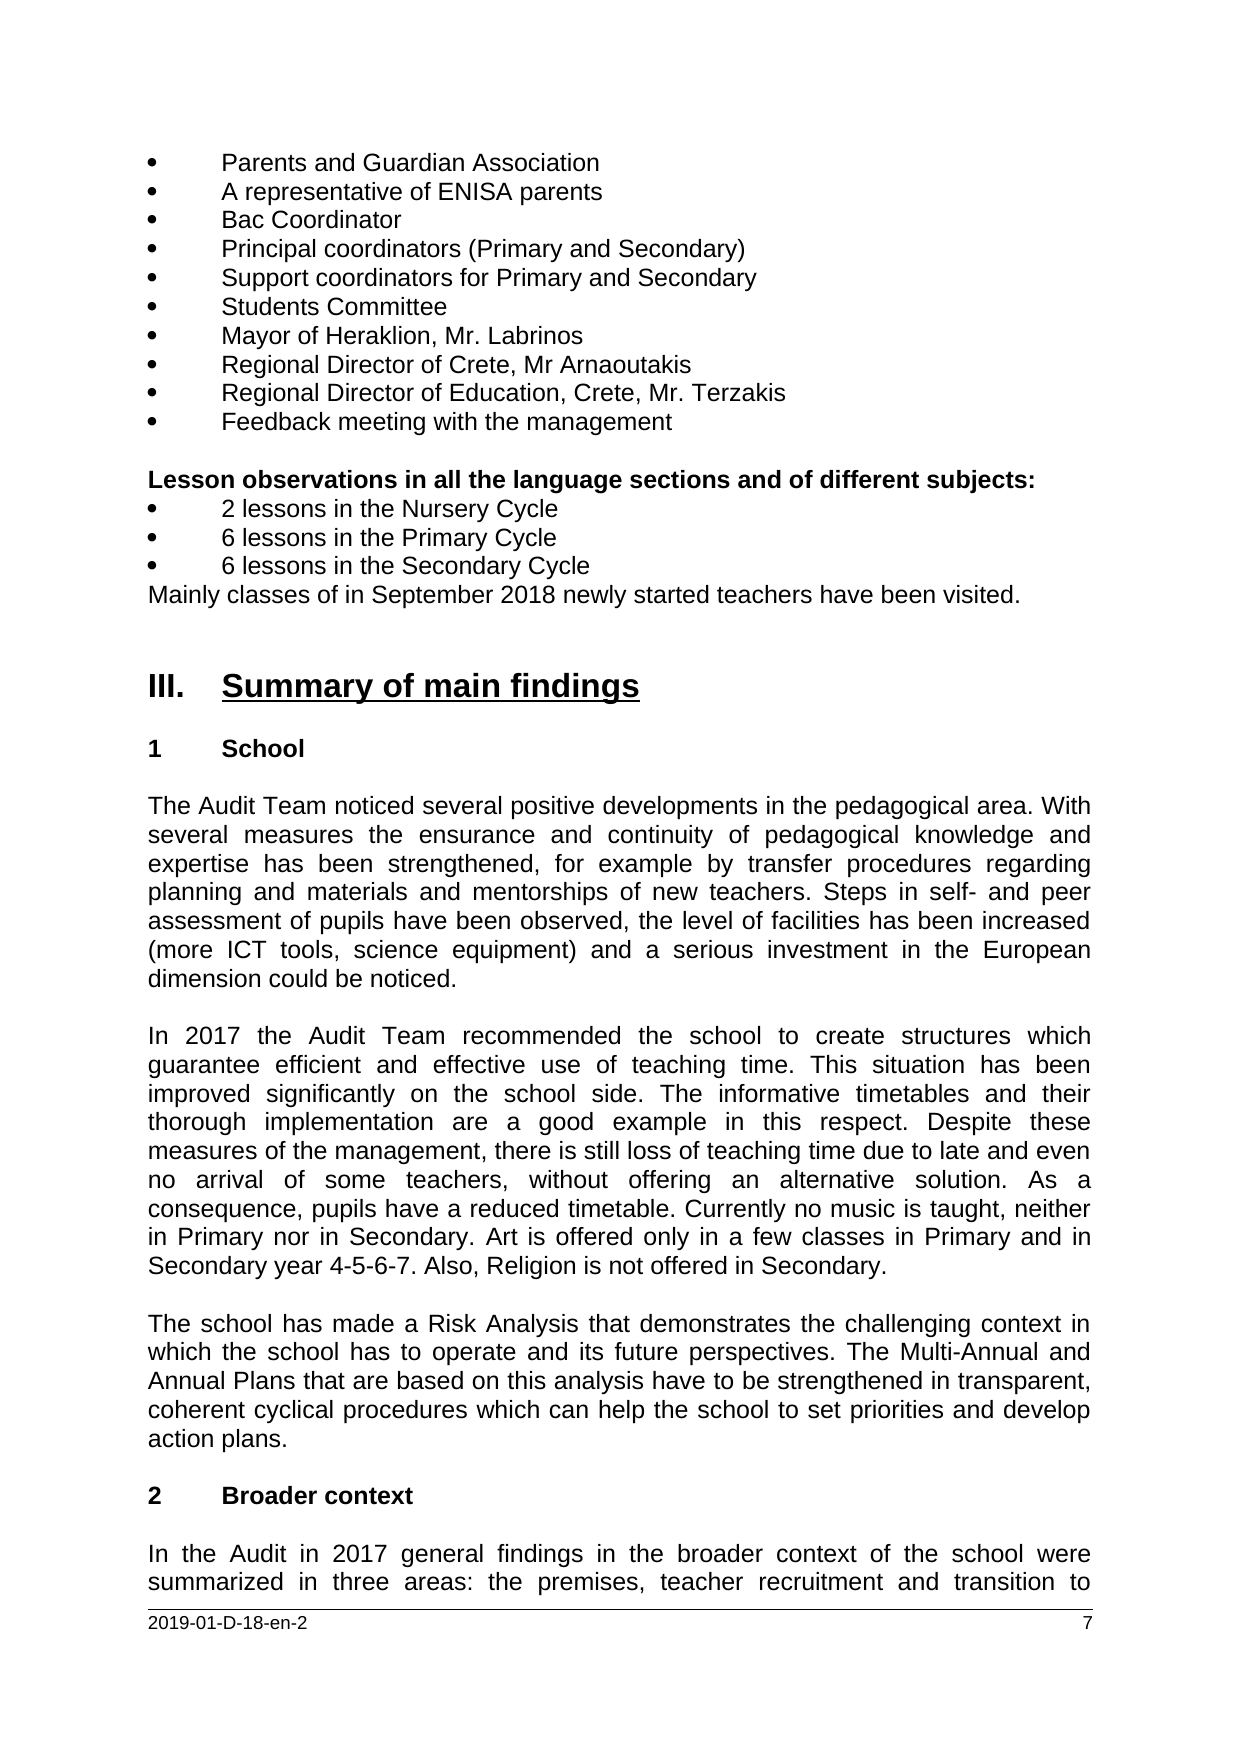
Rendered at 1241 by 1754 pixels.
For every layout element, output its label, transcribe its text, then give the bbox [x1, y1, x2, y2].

list Bac Coordinator [148, 205, 1093, 234]
text Lesson observations in all the language sections and of different subjects: [148, 465, 1093, 494]
list 6 lessons in the Primary Cycle [148, 522, 1093, 551]
subtitle III. Summary of main findings [148, 666, 1093, 705]
list Parents and Guardian Association [148, 148, 1093, 176]
list Students Committee [148, 292, 1093, 321]
list Regional Director of Education, Crete, Mr. Terzakis [148, 378, 1093, 407]
list Regional Director of Crete, Mr Arnaoutakis [148, 349, 1093, 378]
list Principal coordinators (Primary and Secondary) [148, 234, 1093, 263]
list Support coordinators for Primary and Secondary [148, 263, 1093, 292]
text 1 School [148, 734, 1093, 762]
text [148, 1539, 1093, 1596]
text 2 Broader context [148, 1481, 1093, 1510]
text The school has made a Risk Analysis that demonstrates the challenging context in which the school has to operate and its future perspectives. The Multi-Annual and Annual Plans that are based on this analysis have to be strengthened in transparent, coherent cyclical procedures which can help the school to set priorities and develop action plans. [148, 1309, 1093, 1452]
list 2 lessons in the Nursery Cycle [148, 494, 1093, 522]
text Mainly classes of in September 2018 newly started teachers have been visited. [148, 580, 1093, 609]
list 6 lessons in the Secondary Cycle [148, 551, 1093, 580]
text In 2017 the Audit Team recommended the school to create structures which guarantee efficient and effective use of teaching time. This situation has been improved significantly on the school side. The informative timetables and their thorough implementation are a good example in this respect. Despite these measures of the management, there is still loss of teaching time due to late and even no arrival of some teachers, without offering an alternative solution. As a consequence, pupils have a reduced timetable. Currently no music is taught, neither in Primary nor in Secondary. Art is offered only in a few classes in Primary and in Secondary year 4-5-6-7. Also, Religion is not offered in Secondary. [148, 1021, 1093, 1280]
list A representative of ENISA parents [148, 176, 1093, 205]
list Feedback meeting with the management [148, 407, 1093, 436]
list Mayor of Heraklion, Mr. Labrinos [148, 321, 1093, 349]
text The Audit Team noticed several positive developments in the pedagogical area. With several measures the ensurance and continuity of pedagogical knowledge and expertise has been strengthened, for example by transfer procedures regarding planning and materials and mentorships of new teachers. Steps in self- and peer assessment of pupils have been observed, the level of facilities has been increased (more ICT tools, science equipment) and a serious investment in the European dimension could be noticed. [148, 791, 1093, 992]
